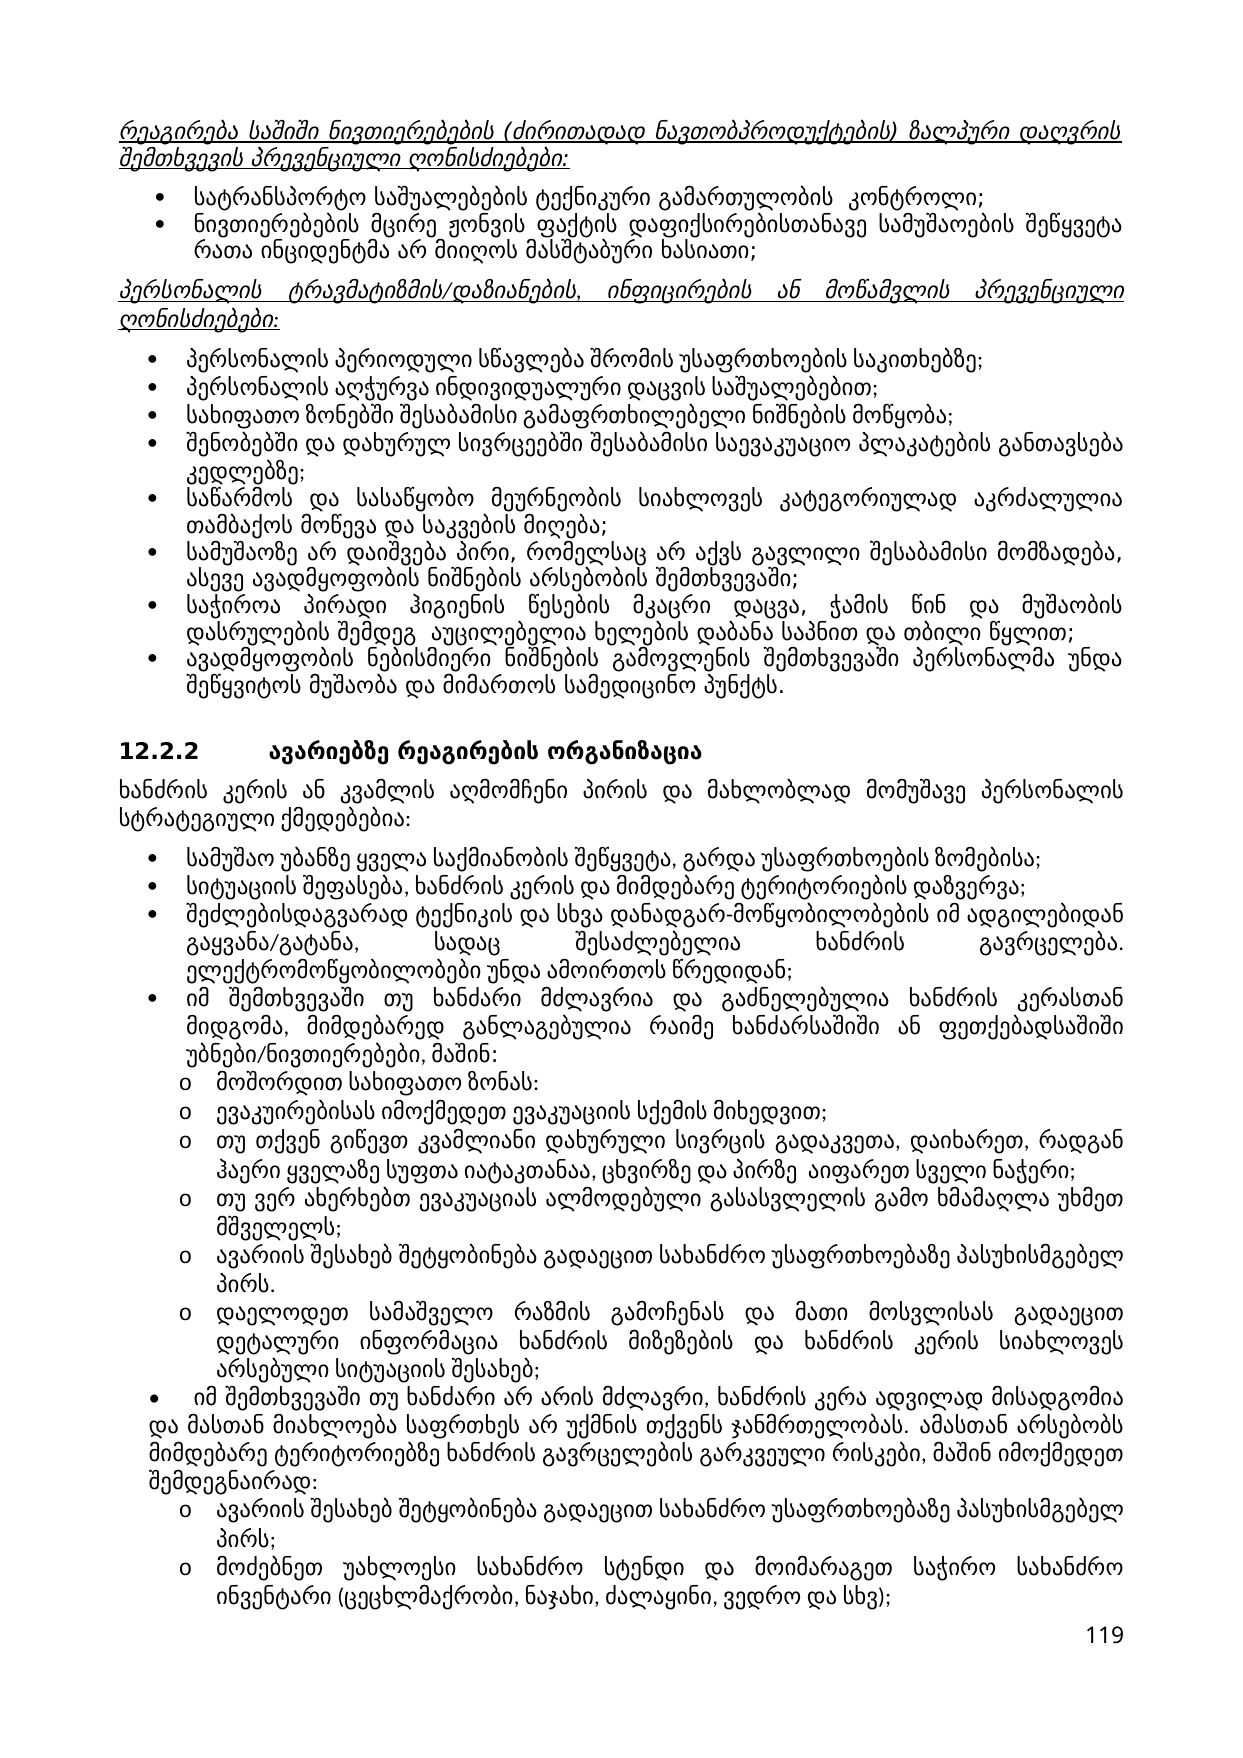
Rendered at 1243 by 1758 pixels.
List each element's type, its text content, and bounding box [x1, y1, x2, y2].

list ავადმყოფობის ნებისმიერი ნიშნების გამოვლენის შემთხვევაში პერსონალმა უნდა შეწყვიტოს მუშაობა და მიმართოს სამედიცინო პუნქტს. [148, 645, 1124, 699]
text • იმ შემთხვევაში თუ ხანძარი არ არის მძლავრი, ხანძრის კერა ადვილად მისადგომია და მასთან მიახლოება საფრთხეს არ უქმნის თქვენს ჯანმრთელობას. ამასთან არსებობს მიმდებარე ტერიტორიებზე ხანძრის გავრცელების გარკვეული რისკები, მაშინ იმოქმედეთ შემდეგნაირად: [148, 1383, 1124, 1496]
list ნივთიერებების მცირე ჟონვის ფაქტის დაფიქსირებისთანავე სამუშაოების შეწყვეტა რათა ინციდენტმა არ მიიღოს მასშტაბური ხასიათი; [156, 211, 1124, 264]
list სამუშაო უბანზე ყველა საქმიანობის შეწყვეტა, გარდა უსაფრთხოების ზომებისა; [148, 844, 1124, 872]
text ხანძრის კერის ან კვამლის აღმომჩენი პირის და მახლობლად მომუშავე პერსონალის სტრატეგიული ქმედებებია: [118, 777, 1124, 832]
list პერსონალის აღჭურვა ინდივიდუალური დაცვის საშუალებებით; [148, 373, 1124, 401]
text რეაგირება საშიში ნივთიერებების (ძირითადად ნავთობპროდუქტების) ზალპური დაღვრის შემთხვევის პრევენციული ღონისძიებები: [118, 118, 1124, 172]
list საჭიროა პირადი ჰიგიენის წესების მკაცრი დაცვა, ჭამის წინ და მუშაობის დასრულების შემდეგ აუცილებელია ხელების დაბანა საპნით და თბილი წყლით; [148, 592, 1124, 645]
text პერსონალის ტრავმატიზმის/დაზიანების, ინფიცირების ან მოწამვლის პრევენციული ღონისძიებები: [118, 277, 1124, 301]
list ავარიის შესახებ შეტყობინება გადაეცით სახანძრო უსაფრთხოებაზე პასუხისმგებელ პირს. [178, 1241, 1124, 1298]
list მოძებნეთ უახლოესი სახანძრო სტენდი და მოიმარაგეთ საჭირო სახანძრო ინვენტარი (ცეცხლმაქრობი, ნაჯახი, ძალაყინი, ვედრო და სხვ); [178, 1553, 1124, 1610]
list დაელოდეთ სამაშველო რაზმის გამოჩენას და მათი მოსვლისას გადაეცით დეტალური ინფორმაცია ხანძრის მიზეზების და ხანძრის კერის სიახლოვეს არსებული სიტუაციის შესახებ; [178, 1298, 1124, 1383]
list შენობებში და დახურულ სივრცეებში შესაბამისი საევაკუაციო პლაკატების განთავსება კედლებზე; [148, 429, 1124, 485]
list იმ შემთხვევაში თუ ხანძარი მძლავრია და გაძნელებულია ხანძრის კერასთან მიდგომა, მიმდებარედ განლაგებულია რაიმე ხანძარსაშიში ან ფეთქებადსაშიში უბნები/ნივთიერებები, მაშინ: [148, 984, 1124, 1068]
list პერსონალის პერიოდული სწავლება შრომის უსაფრთხოების საკითხებზე; [148, 345, 1124, 373]
list სახიფათო ზონებში შესაბამისი გამაფრთხილებელი ნიშნების მოწყობა; [148, 401, 1124, 429]
subtitle ავარიებზე რეაგირების ორგანიზაცია [118, 738, 1124, 764]
list თუ თქვენ გიწევთ კვამლიანი დახურული სივრცის გადაკვეთა, დაიხარეთ, რადგან ჰაერი ყველაზე სუფთა იატაკთანაა, ცხვირზე და პირზე აიფარეთ სველი ნაჭერი; [178, 1127, 1124, 1184]
list ავარიის შესახებ შეტყობინება გადაეცით სახანძრო უსაფრთხოებაზე პასუხისმგებელ პირს; [178, 1496, 1124, 1553]
list საწარმოს და სასაწყობო მეურნეობის სიახლოვეს კატეგორიულად აკრძალულია თამბაქოს მოწევა და საკვების მიღება; [148, 485, 1124, 539]
list ევაკუირებისას იმოქმედეთ ევაკუაციის სქემის მიხედვით; [178, 1097, 1124, 1127]
list სიტუაციის შეფასება, ხანძრის კერის და მიმდებარე ტერიტორიების დაზვერვა; [148, 872, 1124, 900]
list თუ ვერ ახერხებთ ევაკუაციას ალმოდებული გასასვლელის გამო ხმამაღლა უხმეთ მშველელს; [178, 1184, 1124, 1241]
list მოშორდით სახიფათო ზონას: [178, 1068, 1124, 1097]
text პერსონალის ტრავმატიზმის/დაზიანების, ინფიცირების ან მოწამვლის პრევენციული ღონისძიებები: [118, 302, 1124, 333]
list სატრანსპორტო საშუალებების ტექნიკური გამართულობის კონტროლი; [156, 184, 1124, 211]
list შეძლებისდაგვარად ტექნიკის და სხვა დანადგარ-მოწყობილობების იმ ადგილებიდან გაყვანა/გატანა, სადაც შესაძლებელია ხანძრის გავრცელება. ელექტრომოწყობილობები უნდა ამოირთოს წრედიდან; [148, 900, 1124, 984]
list სამუშაოზე არ დაიშვება პირი, რომელსაც არ აქვს გავლილი შესაბამისი მომზადება, ასევე ავადმყოფობის ნიშნების არსებობის შემთხვევაში; [148, 539, 1124, 592]
